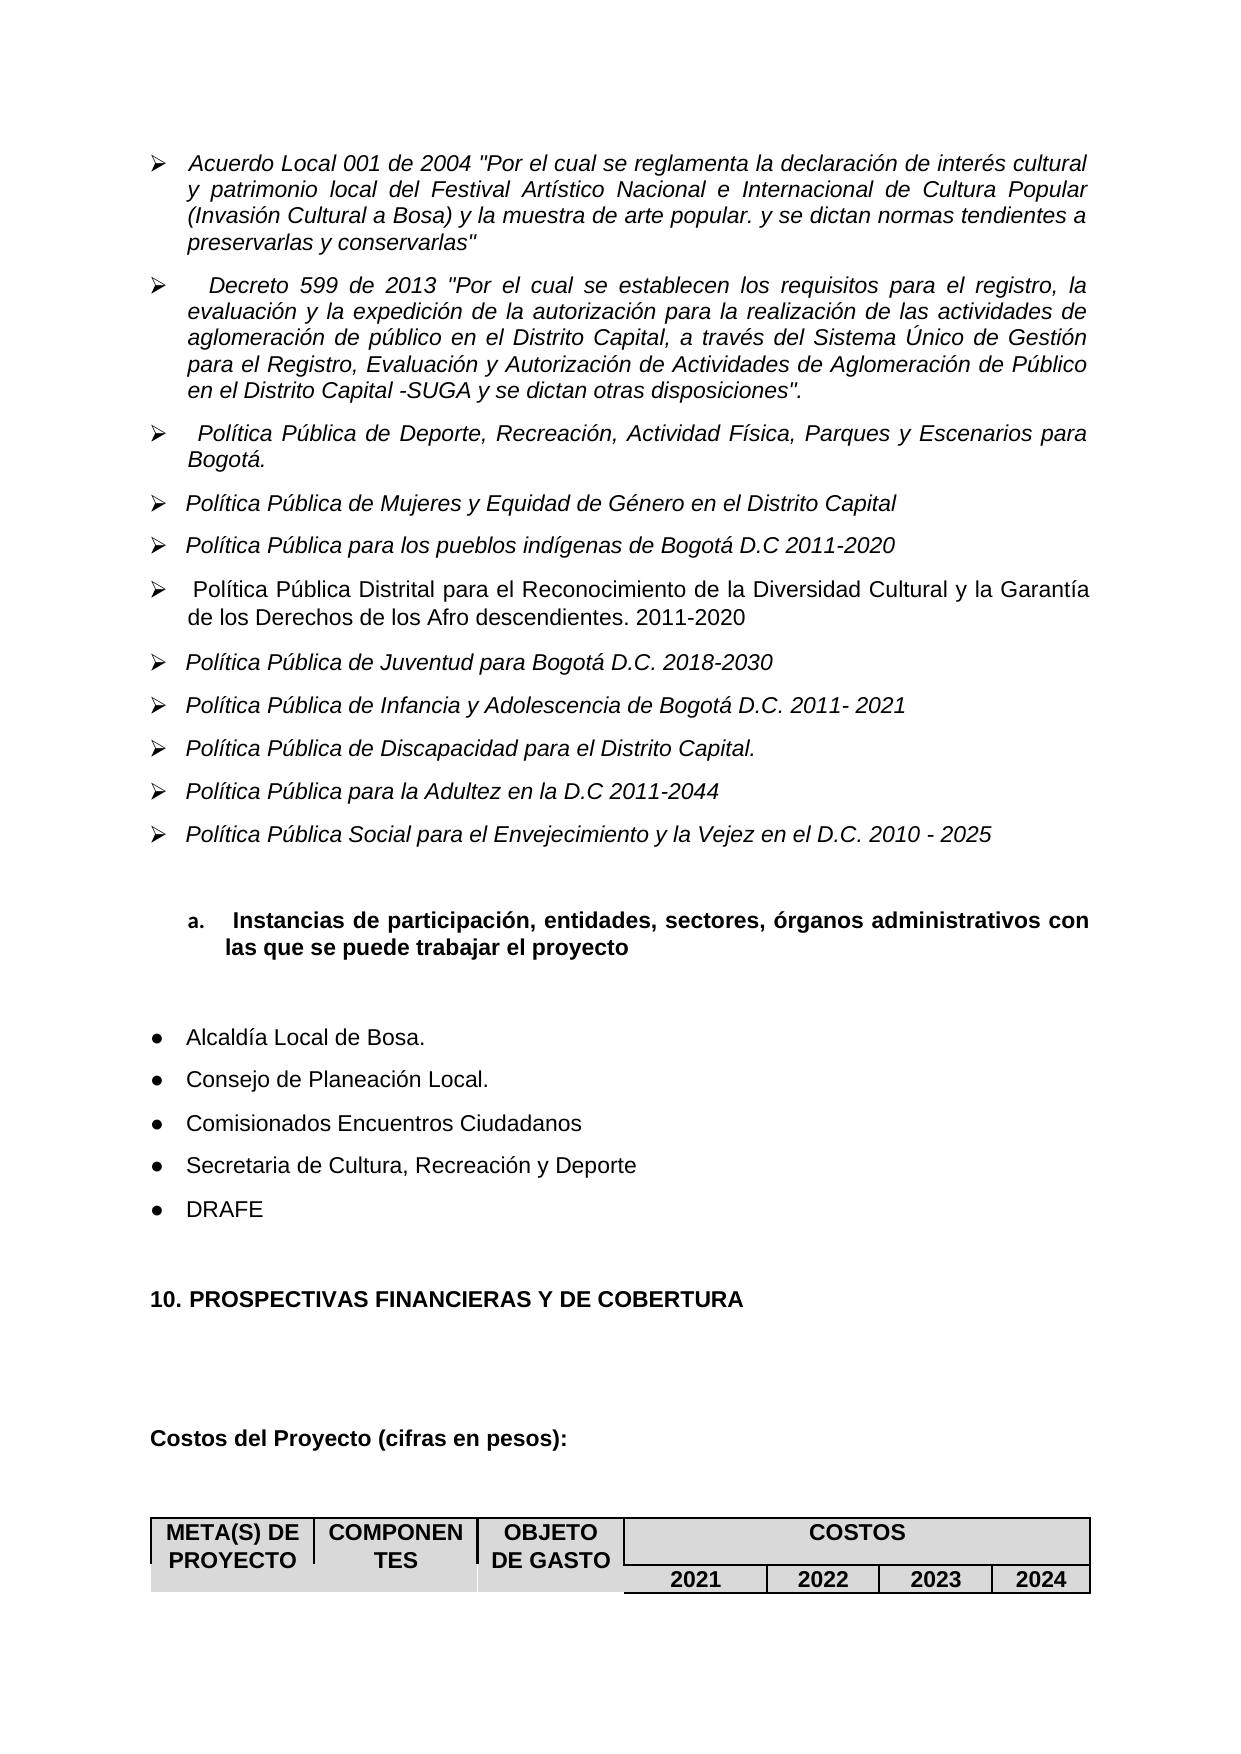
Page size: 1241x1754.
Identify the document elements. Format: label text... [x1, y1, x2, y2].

table_cell 2022 [768, 1566, 878, 1592]
text ⮚ Acuerdo Local 001 de 2004 "Por el cual se reglamenta la declaración de interés cultural y patrimonio local del Festival Artístico Nacional e Internacional de Cultura Popular (Invasión Cultural a Bosa) y la muestra de arte popular. y se dictan normas tendientes a preservarlas y conservarlas" [150, 150, 1090, 255]
text ⮚ Política Pública Social para el Envejecimiento y la Vejez en el D.C. 2010 - 2025 [150, 822, 1090, 848]
text ● DRAFE [150, 1196, 1090, 1222]
table_header COSTOS [625, 1519, 1089, 1564]
text ⮚ Política Pública para los pueblos indígenas de Bogotá D.C 2011-2020 [150, 533, 1090, 559]
text ● Comisionados Encuentros Ciudadanos [150, 1110, 1090, 1136]
text ⮚ Política Pública de Juventud para Bogotá D.C. 2018-2030 [150, 649, 1090, 676]
table_header META(S) DE PROYECTO [151, 1519, 314, 1592]
text ⮚ Política Pública de Infancia y Adolescencia de Bogotá D.C. 2011- 2021 [150, 692, 1090, 719]
text ● Secretaria de Cultura, Recreación y Deporte [150, 1153, 1090, 1179]
text Costos del Proyecto (cifras en pesos): [150, 1425, 1090, 1451]
table_header OBJETO DE GASTO RECURSOS FDL [478, 1519, 624, 1592]
text 10. PROSPECTIVAS FINANCIERAS Y DE COBERTURA [150, 1286, 1090, 1312]
text ⮚ Política Pública para la Adultez en la D.C 2011-2044 [150, 778, 1090, 805]
text ⮚ Política Pública de Deporte, Recreación, Actividad Física, Parques y Escenarios para Bogotá. [150, 421, 1090, 473]
text ● Alcaldía Local de Bosa. [150, 1024, 1090, 1050]
table_cell 2024 [993, 1566, 1089, 1592]
text ⮚ Política Pública Distrital para el Reconocimiento de la Diversidad Cultural y la Garantía de los Derechos de los Afro descendientes. 2011-2020 [150, 576, 1090, 631]
text ⮚ Política Pública de Mujeres y Equidad de Género en el Distrito Capital [150, 490, 1090, 516]
table_cell 2023 [880, 1566, 991, 1592]
table_cell 2021 [624, 1566, 766, 1592]
text ⮚ Decreto 599 de 2013 "Por el cual se establecen los requisitos para el registro, la evaluación y la expedición de la autorización para la realización de las actividades de aglomeración de público en el Distrito Capital, a través del Sistema Único de Gestión para el Registro, Evaluación y Autorización de Actividades de Aglomeración de Público en el Distrito Capital -SUGA y se dictan otras disposiciones". [150, 272, 1090, 404]
list Instancias de participación, entidades, sectores, órganos administrativos con las que se puede trabajar el proyecto [187, 908, 1090, 960]
text ⮚ Política Pública de Discapacidad para el Distrito Capital. [150, 736, 1090, 762]
text ● Consejo de Planeación Local. [150, 1067, 1090, 1093]
table_header COMPONENTES [314, 1519, 477, 1592]
